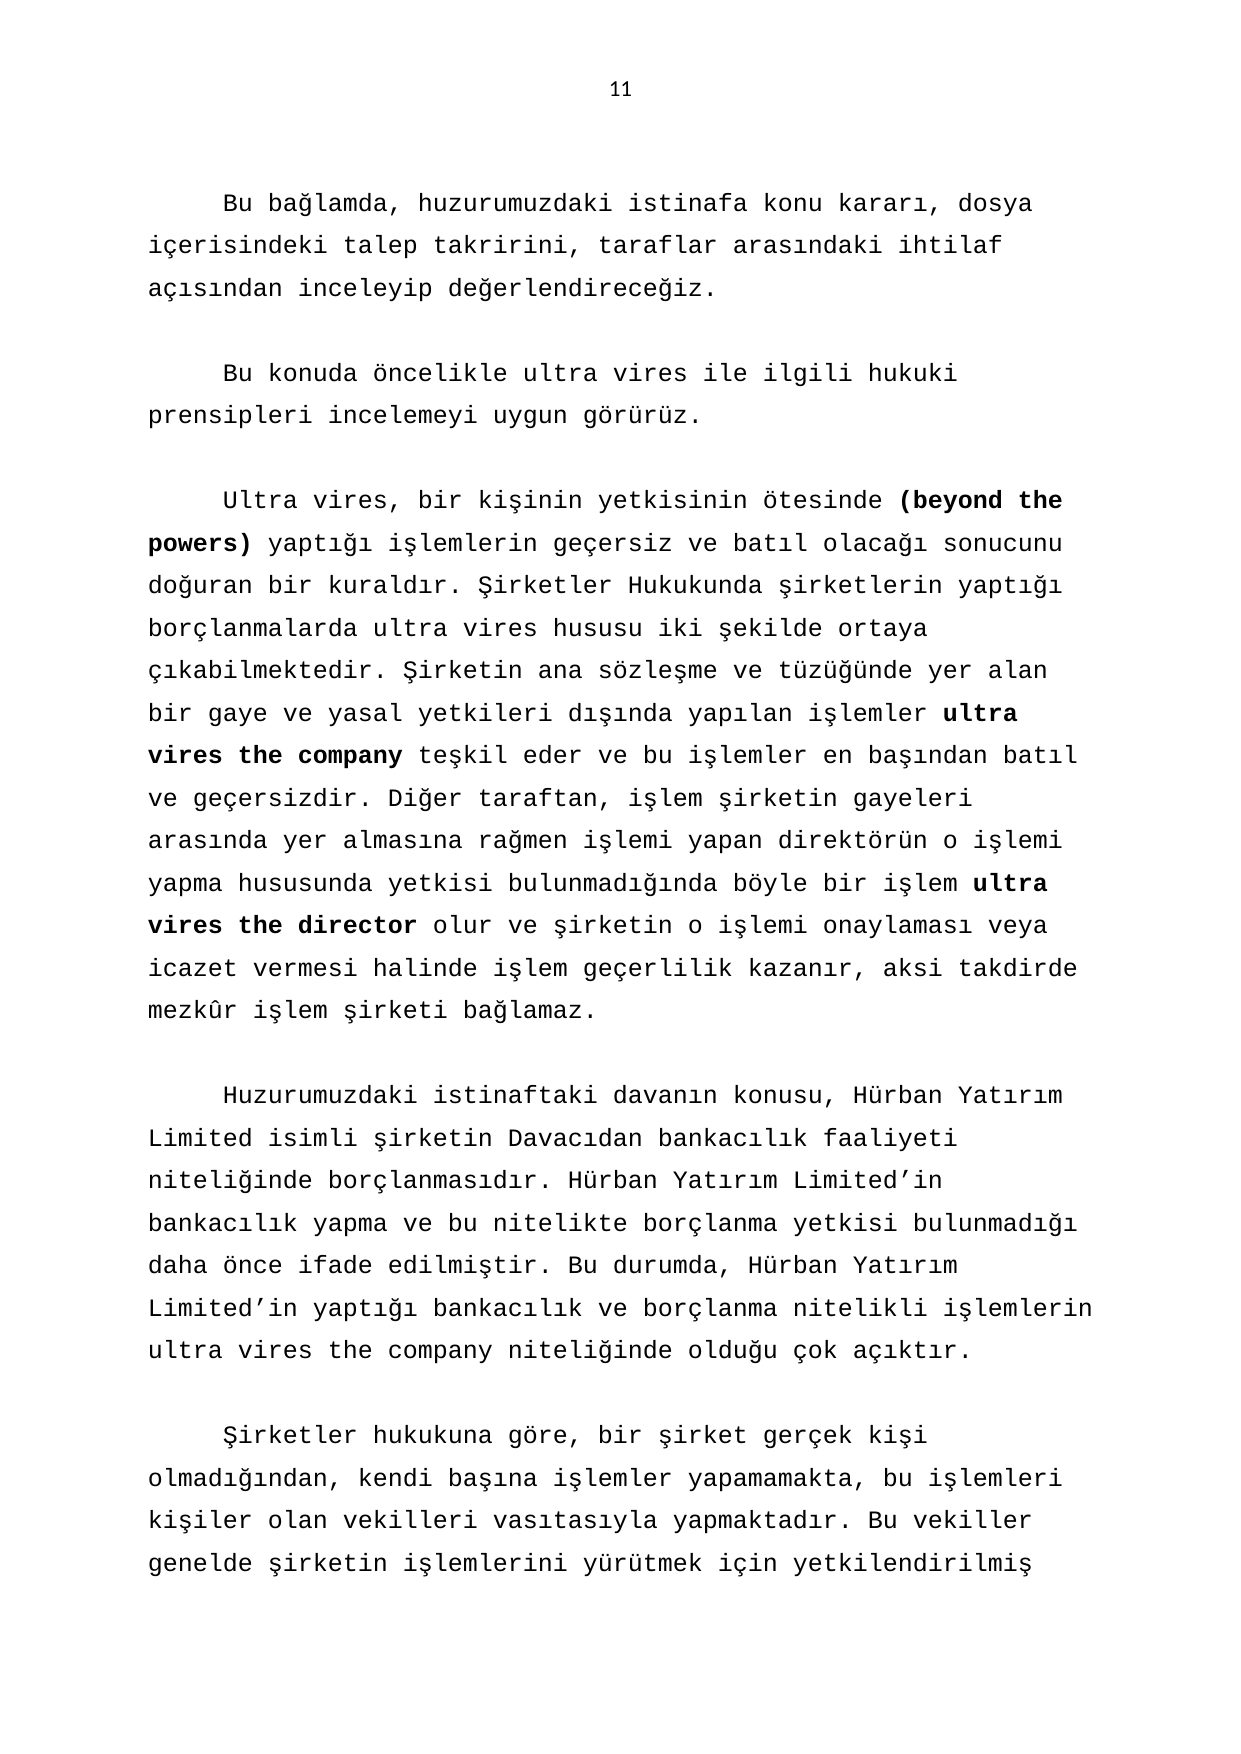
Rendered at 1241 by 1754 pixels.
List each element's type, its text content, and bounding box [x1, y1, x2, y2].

text Ultra vires, bir kişinin yetkisinin ötesinde (beyond the powers) yaptığı işlemlerin geçersiz ve batıl olacağı sonucunu doğuran bir kuraldır. Şirketler Hukukunda şirketlerin yaptığı borçlanmalarda ultra vires hususu iki şekilde ortaya çıkabilmektedir. Şirketin ana sözleşme ve tüzüğünde yer alan bir gaye ve yasal yetkileri dışında yapılan işlemler ultra vires the company teşkil eder ve bu işlemler en başından batıl ve geçersizdir. Diğer taraftan, işlem şirketin gayeleri arasında yer almasına rağmen işlemi yapan direktörün o işlemi yapma hususunda yetkisi bulunmadığında böyle bir işlem ultra vires the director olur ve şirketin o işlemi onaylaması veya icazet vermesi halinde işlem geçerlilik kazanır, aksi takdirde mezkûr işlem şirketi bağlamaz. [148, 488, 1093, 1026]
text Huzurumuzdaki istinaftaki davanın konusu, Hürban Yatırım Limited isimli şirketin Davacıdan bankacılık faaliyeti niteliğinde borçlanmasıdır. Hürban Yatırım Limited’in bankacılık yapma ve bu nitelikte borçlanma yetkisi bulunmadığı daha önce ifade edilmiştir. Bu durumda, Hürban Yatırım Limited’in yaptığı bankacılık ve borçlanma nitelikli işlemlerin ultra vires the company niteliğinde olduğu çok açıktır. [148, 1083, 1093, 1366]
text Bu konuda öncelikle ultra vires ile ilgili hukuki prensipleri incelemeyi uygun görürüz. [148, 360, 1093, 431]
text Bu bağlamda, huzurumuzdaki istinafa konu kararı, dosya içerisindeki talep takririni, taraflar arasındaki ihtilaf açısından inceleyip değerlendireceğiz. [148, 190, 1093, 303]
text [148, 1423, 1093, 1578]
